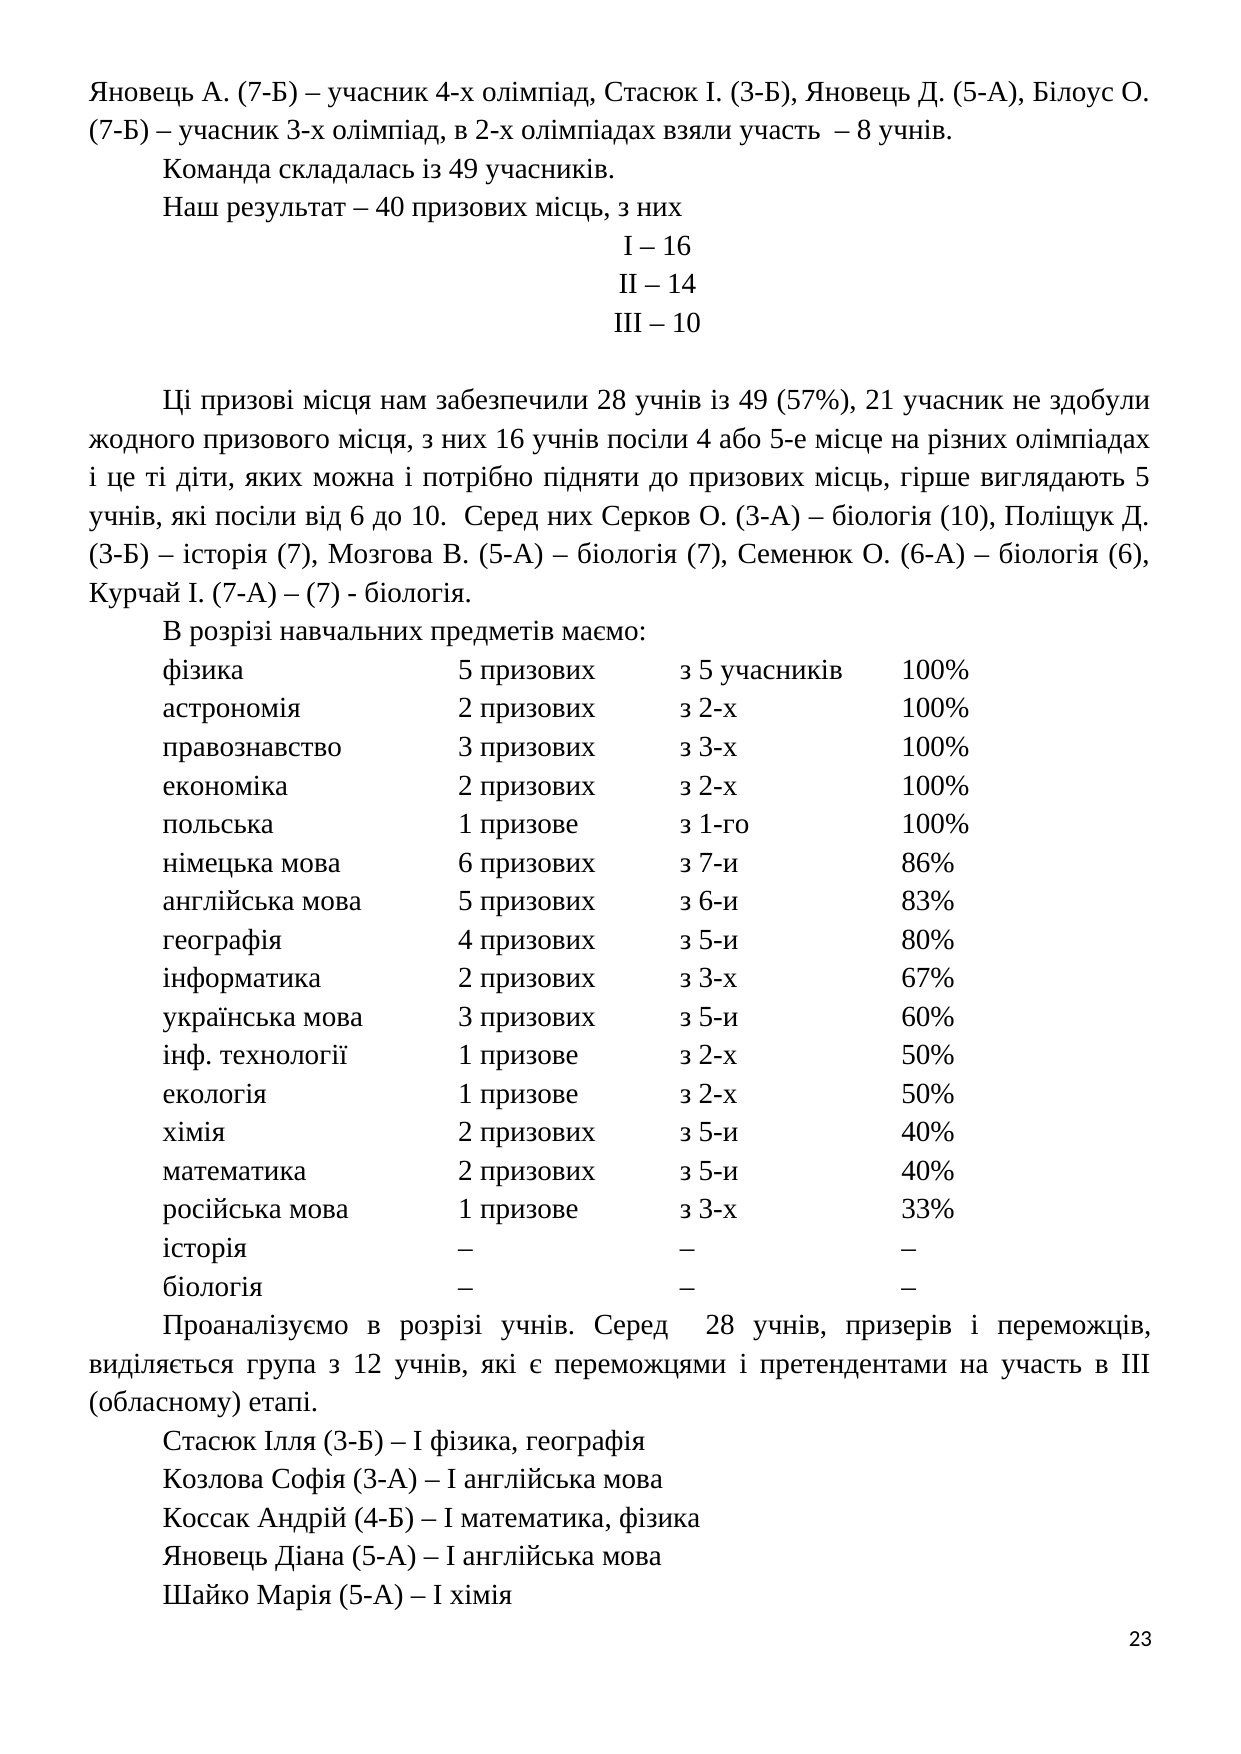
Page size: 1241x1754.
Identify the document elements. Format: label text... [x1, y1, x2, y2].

text польська 1 призове з 1-го 100% [89, 806, 1152, 840]
text Коссак Андрій (4-Б) – І математика, фізика [89, 1500, 1152, 1533]
text математика 2 призових з 5-и 40% [89, 1153, 1152, 1187]
text Яновець Діана (5-А) – І англійська мова [89, 1538, 1152, 1572]
text німецька мова 6 призових з 7-и 86% [89, 845, 1152, 878]
text Яновець А. (7-Б) – учасник 4-х олімпіад, Стасюк І. (3-Б), Яновець Д. (5-А), Білоус О. (7-Б) – учасник 3-х олімпіад, в 2-х олімпіадах взяли участь – 8 учнів. [89, 74, 1152, 146]
text Наш результат – 40 призових місць, з них [89, 189, 1152, 223]
text правознавство 3 призових з 3-х 100% [89, 729, 1152, 763]
text інформатика 2 призових з 3-х 67% [89, 960, 1152, 994]
text Шайко Марія (5-А) – І хімія [89, 1577, 1152, 1611]
text І – 16 [89, 228, 1152, 262]
text хімія 2 призових з 5-и 40% [89, 1114, 1152, 1148]
text ІІІ – 10 [89, 305, 1152, 339]
text астрономія 2 призових з 2-х 100% [89, 691, 1152, 724]
text російська мова 1 призове з 3-х 33% [89, 1192, 1152, 1225]
text Команда складалась із 49 учасників. [89, 151, 1152, 184]
text українська мова 3 призових з 5-и 60% [89, 999, 1152, 1032]
text Стасюк Ілля (3-Б) – І фізика, географія [89, 1423, 1152, 1456]
text економіка 2 призових з 2-х 100% [89, 768, 1152, 801]
text англійська мова 5 призових з 6-и 83% [89, 883, 1152, 917]
text фізика 5 призових з 5 учасників 100% [89, 652, 1152, 686]
text інф. технології 1 призове з 2-х 50% [89, 1037, 1152, 1071]
text ІІ – 14 [89, 267, 1152, 300]
text екологія 1 призове з 2-х 50% [89, 1076, 1152, 1109]
text В розрізі навчальних предметів маємо: [89, 613, 1152, 647]
text Проаналізуємо в розрізі учнів. Серед 28 учнів, призерів і переможців, виділяється група з 12 учнів, які є переможцями і претендентами на участь в ІІІ (обласному) етапі. [89, 1307, 1152, 1418]
text географія 4 призових з 5-и 80% [89, 922, 1152, 955]
text історія – – – [89, 1230, 1152, 1264]
text Козлова Софія (3-А) – І англійська мова [89, 1461, 1152, 1495]
text біологія – – – [89, 1269, 1152, 1302]
text Ці призові місця нам забезпечили 28 учнів із 49 (57%), 21 учасник не здобули жодного призового місця, з них 16 учнів посіли 4 або 5-е місце на різних олімпіадах і це ті діти, яких можна і потрібно підняти до призових місць, гірше виглядають 5 учнів, які посіли від 6 до 10. Серед них Серков О. (3-А) – біологія (10), Поліщук Д. (3-Б) – історія (7), Мозгова В. (5-А) – біологія (7), Семенюк О. (6-А) – біологія (6), Курчай І. (7-А) – (7) - біологія. [89, 382, 1152, 608]
